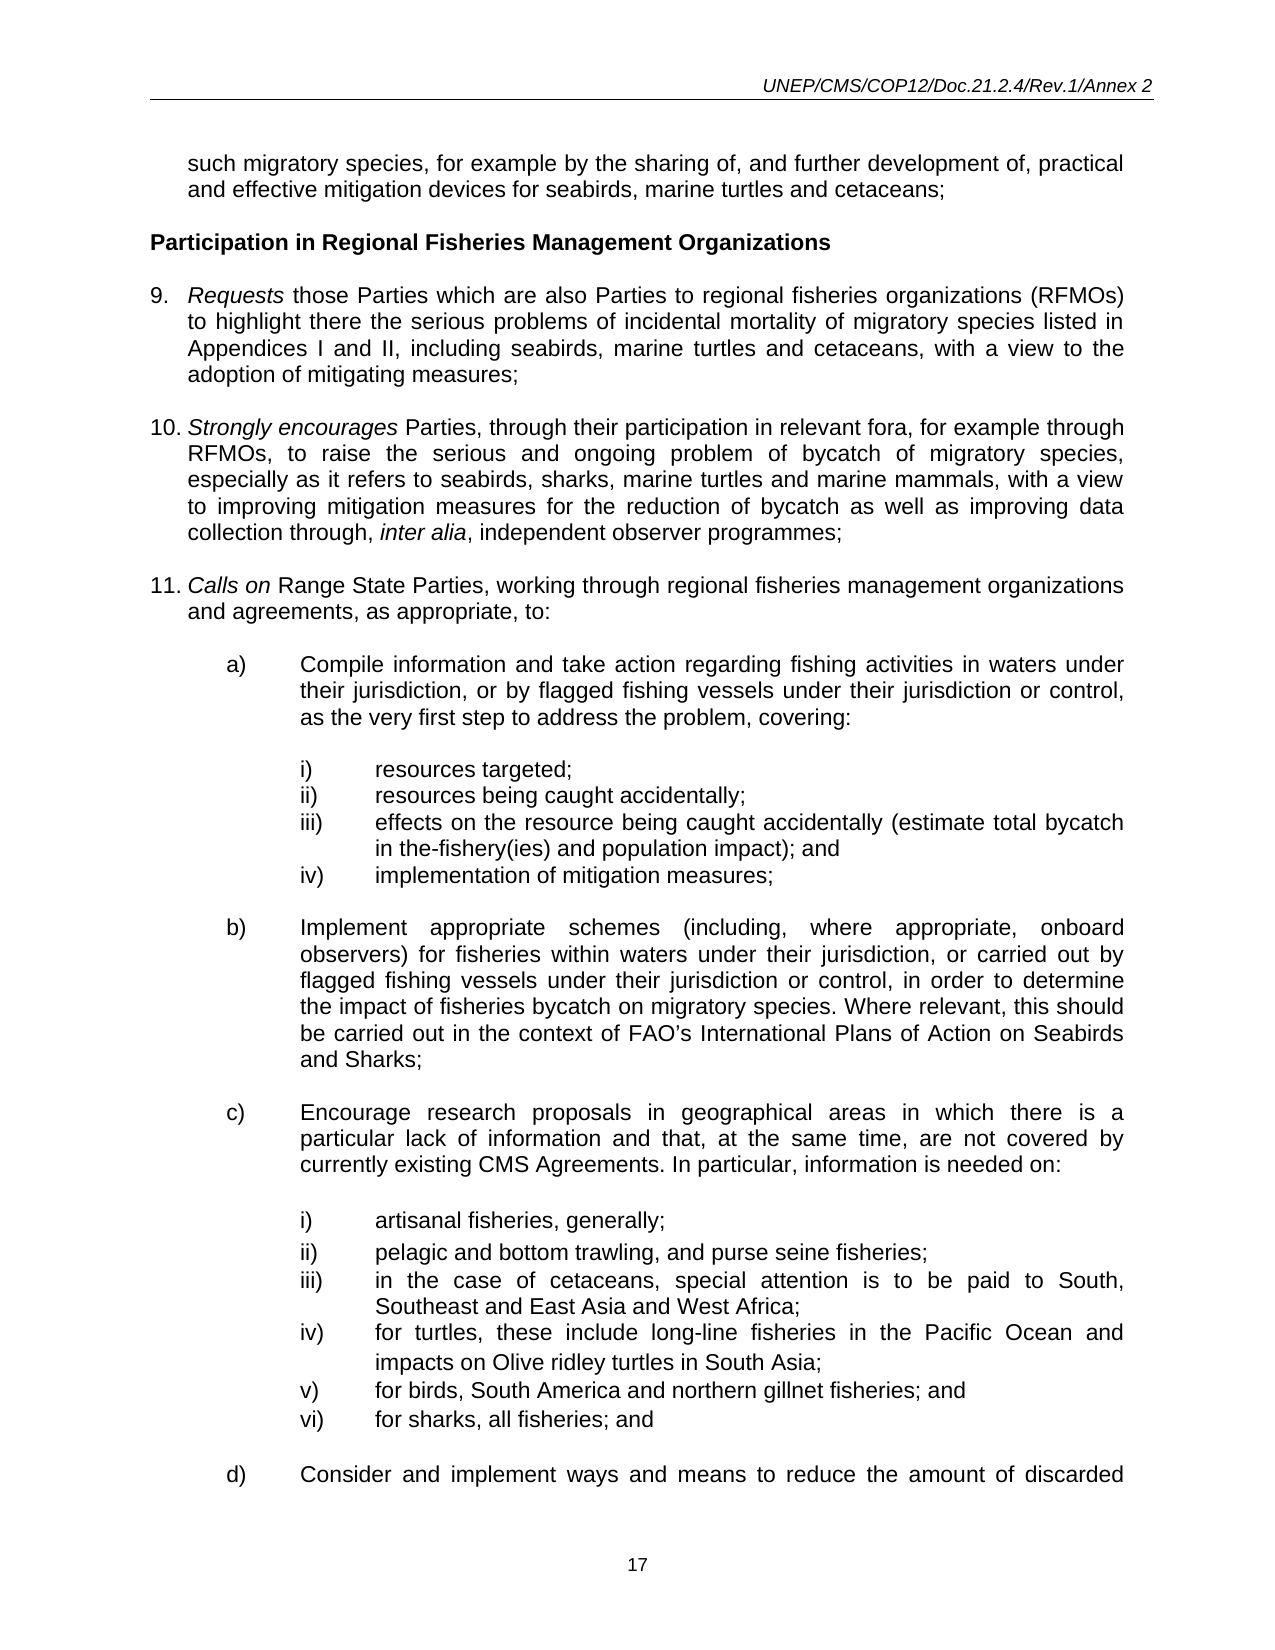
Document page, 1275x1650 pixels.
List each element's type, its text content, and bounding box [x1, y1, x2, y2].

list Compile information and take action regarding fishing activities in waters under their jurisdiction, or by flagged fishing vessels under their jurisdiction or control, as the very first step to address the problem, covering: [226, 651, 1125, 730]
list resources targeted; [300, 756, 1125, 782]
list in the case of cetaceans, special attention is to be paid to South, Southeast and East Asia and West Africa; [300, 1267, 1125, 1319]
list resources being caught accidentally; [300, 782, 1125, 809]
list Strongly encourages Parties, through their participation in relevant fora, for example through RFMOs, to raise the serious and ongoing problem of bycatch of migratory species, especially as it refers to seabirds, sharks, marine turtles and marine mammals, with a view to improving mitigation measures for the reduction of bycatch as well as improving data collection through, inter alia, independent observer programmes; [150, 413, 1125, 545]
list Encourage research proposals in geographical areas in which there is a particular lack of information and that, at the same time, are not covered by currently existing CMS Agreements. In particular, information is needed on: [226, 1099, 1125, 1178]
list for turtles, these include long-line fisheries in the Pacific Ocean and impacts on Olive ridley turtles in South Asia; [300, 1319, 1125, 1377]
list Calls on Range State Parties, working through regional fisheries management organizations and agreements, as appropriate, to: [150, 572, 1125, 624]
text Participation in Regional Fisheries Management Organizations [150, 229, 1125, 255]
list Implement appropriate schemes (including, where appropriate, onboard observers) for fisheries within waters under their jurisdiction, or carried out by flagged fishing vessels under their jurisdiction or control, in order to determine the impact of fisheries bycatch on migratory species. Where relevant, this should be carried out in the context of FAO’s International Plans of Action on Seabirds and Sharks; [226, 914, 1125, 1072]
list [226, 1461, 1125, 1487]
list effects on the resource being caught accidentally (estimate total bycatch in the-fishery(ies) and population impact); and [300, 809, 1125, 862]
list pelagic and bottom trawling, and purse seine fisheries; [300, 1235, 1125, 1267]
list implementation of mitigation measures; [300, 862, 1125, 888]
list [150, 150, 1125, 203]
list for sharks, all fisheries; and [300, 1403, 1125, 1434]
list Requests those Parties which are also Parties to regional fisheries organizations (RFMOs) to highlight there the serious problems of incidental mortality of migratory species listed in Appendices I and II, including seabirds, marine turtles and cetaceans, with a view to the adoption of mitigating measures; [150, 282, 1125, 387]
list for birds, South America and northern gillnet fisheries; and [300, 1377, 1125, 1403]
list artisanal fisheries, generally; [300, 1204, 1125, 1235]
